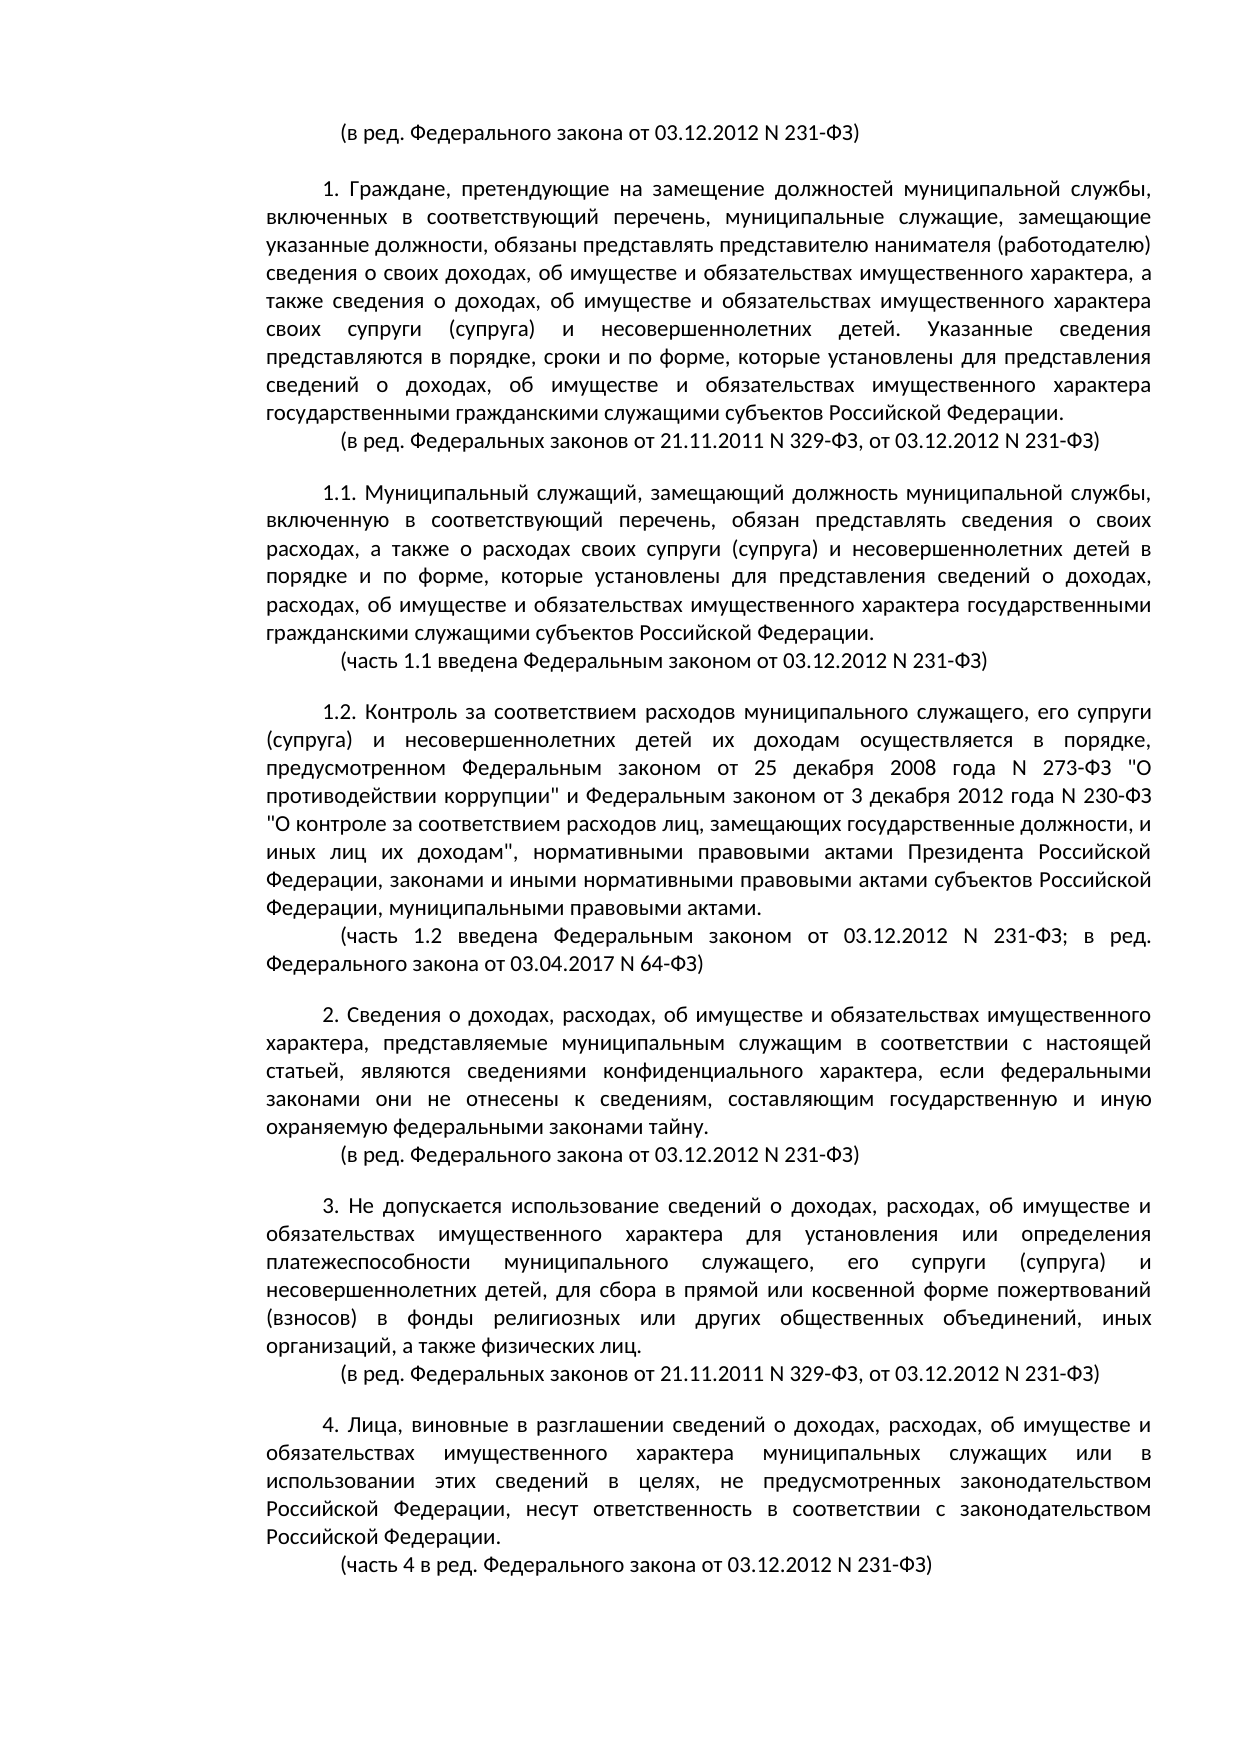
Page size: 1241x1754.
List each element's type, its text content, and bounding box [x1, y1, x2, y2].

text (часть 1.2 введена Федеральным законом от 03.12.2012 N 231-ФЗ; в ред. Федерального закона от 03.04.2017 N 64-ФЗ) [266, 921, 1152, 977]
text (в ред. Федерального закона от 03.12.2012 N 231-ФЗ) [266, 1140, 1152, 1168]
text (в ред. Федерального закона от 03.12.2012 N 231-ФЗ) [266, 118, 1152, 146]
text 2. Сведения о доходах, расходах, об имуществе и обязательствах имущественного характера, представляемые муниципальным служащим в соответствии с настоящей статьей, являются сведениями конфиденциального характера, если федеральными законами они не отнесены к сведениям, составляющим государственную и иную охраняемую федеральными законами тайну. [266, 1000, 1152, 1140]
text (в ред. Федеральных законов от 21.11.2011 N 329-ФЗ, от 03.12.2012 N 231-ФЗ) [266, 1359, 1152, 1387]
text (в ред. Федеральных законов от 21.11.2011 N 329-ФЗ, от 03.12.2012 N 231-ФЗ) [266, 427, 1152, 455]
text (часть 4 в ред. Федерального закона от 03.12.2012 N 231-ФЗ) [266, 1551, 1152, 1578]
text 4. Лица, виновные в разглашении сведений о доходах, расходах, об имуществе и обязательствах имущественного характера муниципальных служащих или в использовании этих сведений в целях, не предусмотренных законодательством Российской Федерации, несут ответственность в соответствии с законодательством Российской Федерации. [266, 1410, 1152, 1550]
text 3. Не допускается использование сведений о доходах, расходах, об имуществе и обязательствах имущественного характера для установления или определения платежеспособности муниципального служащего, его супруги (супруга) и несовершеннолетних детей, для сбора в прямой или косвенной форме пожертвований (взносов) в фонды религиозных или других общественных объединений, иных организаций, а также физических лиц. [266, 1191, 1152, 1359]
text (часть 1.1 введена Федеральным законом от 03.12.2012 N 231-ФЗ) [266, 646, 1152, 674]
text 1.1. Муниципальный служащий, замещающий должность муниципальной службы, включенную в соответствующий перечень, обязан представлять сведения о своих расходах, а также о расходах своих супруги (супруга) и несовершеннолетних детей в порядке и по форме, которые установлены для представления сведений о доходах, расходах, об имуществе и обязательствах имущественного характера государственными гражданскими служащими субъектов Российской Федерации. [266, 478, 1152, 646]
text 1.2. Контроль за соответствием расходов муниципального служащего, его супруги (супруга) и несовершеннолетних детей их доходам осуществляется в порядке, предусмотренном Федеральным законом от 25 декабря 2008 года N 273-ФЗ "О противодействии коррупции" и Федеральным законом от 3 декабря 2012 года N 230-ФЗ "О контроле за соответствием расходов лиц, замещающих государственные должности, и иных лиц их доходам", нормативными правовыми актами Президента Российской Федерации, законами и иными нормативными правовыми актами субъектов Российской Федерации, муниципальными правовыми актами. [266, 697, 1152, 921]
text 1. Граждане, претендующие на замещение должностей муниципальной службы, включенных в соответствующий перечень, муниципальные служащие, замещающие указанные должности, обязаны представлять представителю нанимателя (работодателю) сведения о своих доходах, об имуществе и обязательствах имущественного характера, а также сведения о доходах, об имуществе и обязательствах имущественного характера своих супруги (супруга) и несовершеннолетних детей. Указанные сведения представляются в порядке, сроки и по форме, которые установлены для представления сведений о доходах, об имуществе и обязательствах имущественного характера государственными гражданскими служащими субъектов Российской Федерации. [266, 174, 1152, 427]
